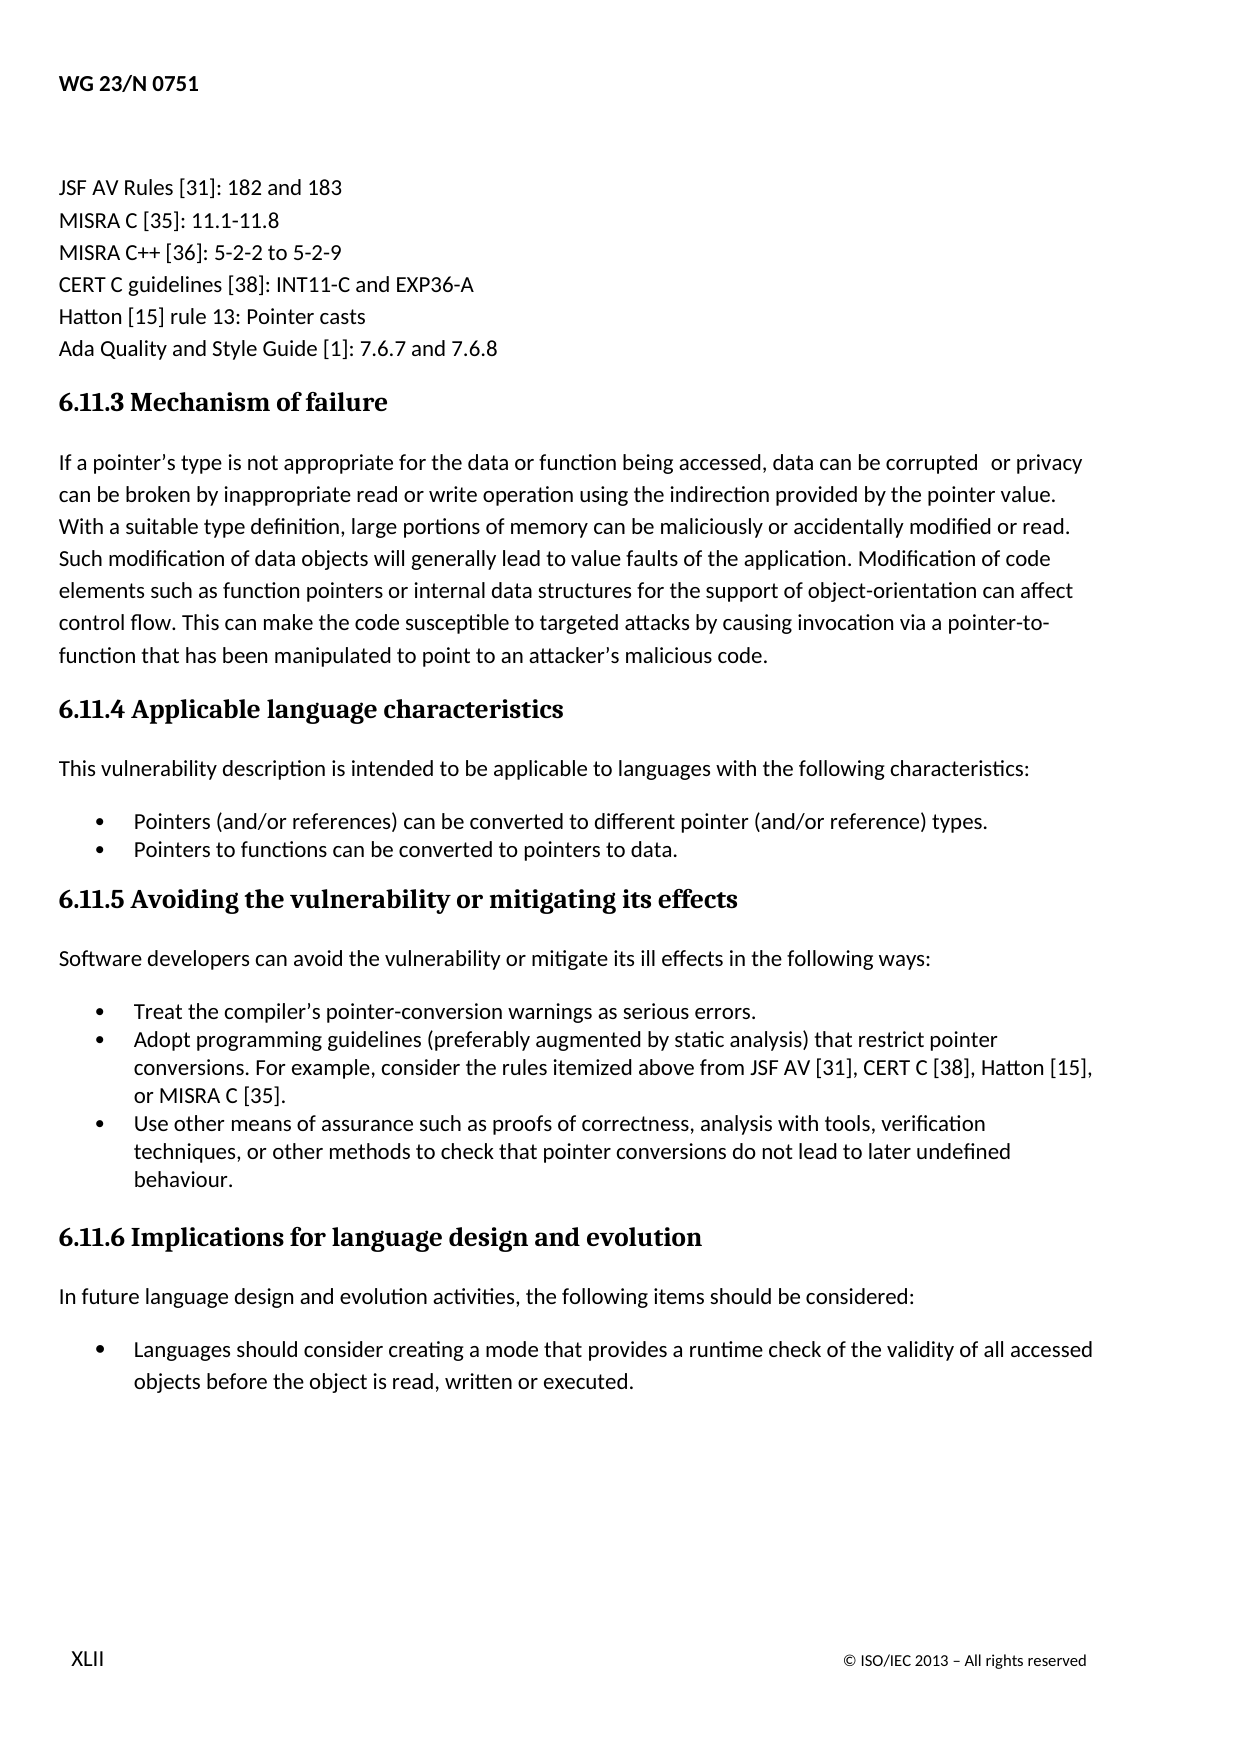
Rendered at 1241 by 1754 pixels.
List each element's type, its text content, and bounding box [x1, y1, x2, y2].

list Use other means of assurance such as proofs of correctness, analysis with tools, verification techniques, or other methods to check that pointer conversions do not lead to later undefined behaviour. [96, 1109, 1099, 1193]
list Pointers to functions can be converted to pointers to data. [96, 835, 1099, 863]
text This vulnerability description is intended to be applicable to languages with the following characteristics: [58, 754, 1099, 782]
subtitle 6.11.4 Applicable language characteristics [58, 694, 1099, 725]
text In future language design and evolution activities, the following items should be considered: [58, 1282, 1099, 1310]
subtitle 6.11.6 Implications for language design and evolution [58, 1222, 1099, 1253]
text MISRA C [35]: 11.1-11.8 [58, 206, 1099, 234]
list Pointers (and/or references) can be converted to different pointer (and/or reference) types. [96, 807, 1099, 835]
list Languages should consider creating a mode that provides a runtime check of the validity of all accessed objects before the object is read, written or executed. [96, 1335, 1099, 1396]
list Adopt programming guidelines (preferably augmented by static analysis) that restrict pointer conversions. For example, consider the rules itemized above from JSF AV [31], CERT C [38], Hatton [15], or MISRA C [35]. [96, 1025, 1099, 1109]
text MISRA C++ [36]: 5-2-2 to 5-2-9 CERT C guidelines [38]: INT11-C and EXP36-A [58, 238, 1099, 298]
text JSF AV Rules [31]: 182 and 183 [58, 173, 1099, 202]
subtitle 6.11.3 Mechanism of failure [58, 387, 1099, 419]
text Software developers can avoid the vulnerability or mitigate its ill effects in the following ways: [58, 944, 1099, 972]
text If a pointer’s type is not appropriate for the data or function being accessed, data can be corrupted or privacy can be broken by inappropriate read or write operation using the indirection provided by the pointer value. With a suitable type definition, large portions of memory can be maliciously or accidentally modified or read. Such modification of data objects will generally lead to value faults of the application. Modification of code elements such as function pointers or internal data structures for the support of object-orientation can affect control flow. This can make the code susceptible to targeted attacks by causing invocation via a pointer-to-function that has been manipulated to point to an attacker’s malicious code. [58, 448, 1099, 669]
text Ada Quality and Style Guide [1]: 7.6.7 and 7.6.8 [58, 334, 1099, 362]
list Treat the compiler’s pointer-conversion warnings as serious errors. [96, 997, 1099, 1025]
subtitle 6.11.5 Avoiding the vulnerability or mitigating its effects [58, 884, 1099, 915]
text Hatton [15] rule 13: Pointer casts [58, 302, 1099, 330]
